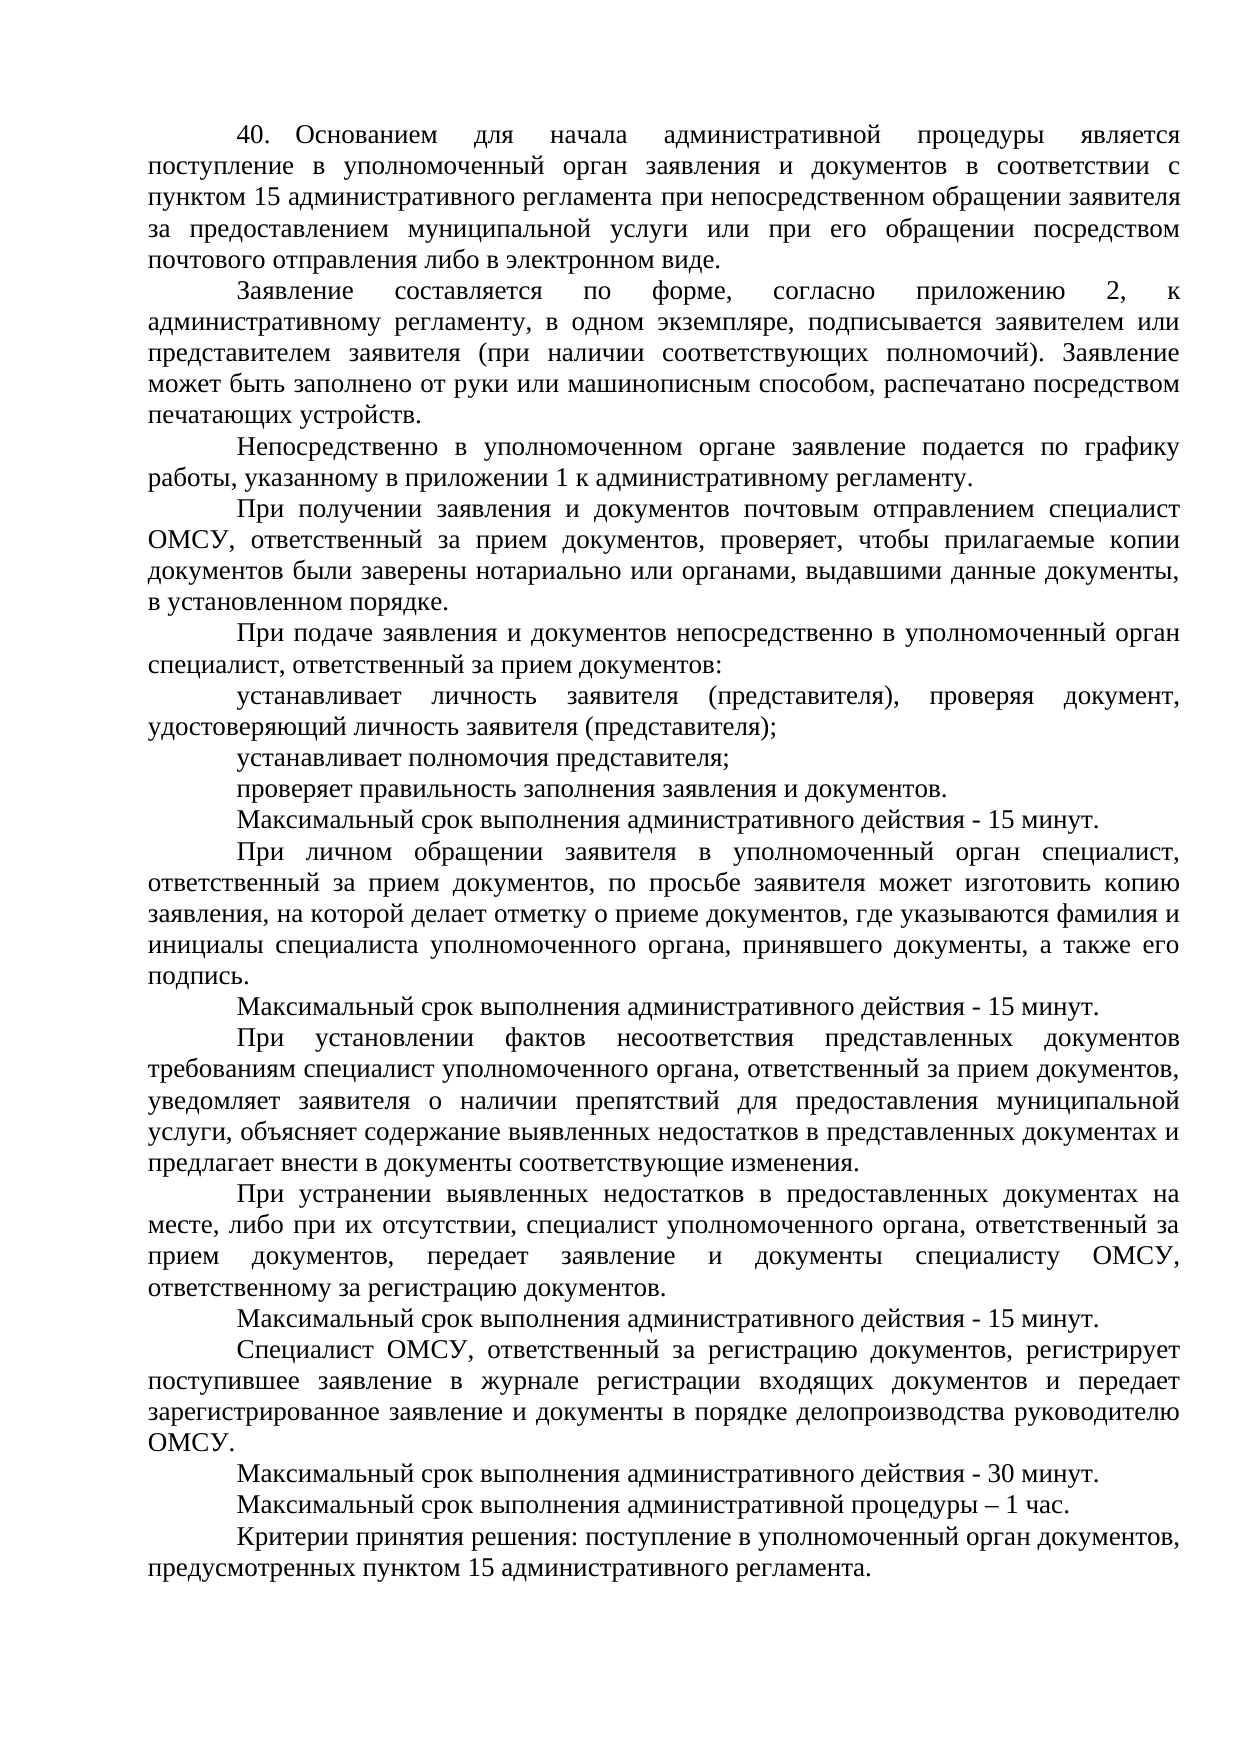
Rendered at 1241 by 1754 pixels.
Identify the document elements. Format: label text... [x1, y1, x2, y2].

text При установлении фактов несоответствия представленных документов требованиям специалист уполномоченного органа, ответственный за прием документов, уведомляет заявителя о наличии препятствий для предоставления муниципальной услуги, объясняет содержание выявленных недостатков в представленных документах и предлагает внести в документы соответствующие изменения. [148, 1021, 1181, 1177]
text устанавливает полномочия представителя; [148, 741, 1181, 772]
text Максимальный срок выполнения административного действия - 15 минут. [148, 803, 1181, 834]
text Критерии принятия решения: поступление в уполномоченный орган документов, предусмотренных пунктом 15 административного регламента. [148, 1520, 1181, 1582]
text Непосредственно в уполномоченном органе заявление подается по графику работы, указанному в приложении 1 к административному регламенту. [148, 430, 1181, 492]
text Специалист ОМСУ, ответственный за регистрацию документов, регистрирует поступившее заявление в журнале регистрации входящих документов и передает зарегистрированное заявление и документы в порядке делопроизводства руководителю ОМСУ. [148, 1333, 1181, 1457]
text Максимальный срок выполнения административного действия - 15 минут. [148, 990, 1181, 1021]
text При получении заявления и документов почтовым отправлением специалист ОМСУ, ответственный за прием документов, проверяет, чтобы прилагаемые копии документов были заверены нотариально или органами, выдавшими данные документы, в установленном порядке. [148, 492, 1181, 617]
text Максимальный срок выполнения административной процедуры – 1 час. [148, 1489, 1181, 1520]
text При личном обращении заявителя в уполномоченный орган специалист, ответственный за прием документов, по просьбе заявителя может изготовить копию заявления, на которой делает отметку о приеме документов, где указываются фамилия и инициалы специалиста уполномоченного органа, принявшего документы, а также его подпись. [148, 834, 1181, 990]
text Заявление составляется по форме, согласно приложению 2, к административному регламенту, в одном экземпляре, подписывается заявителем или представителем заявителя (при наличии соответствующих полномочий). Заявление может быть заполнено от руки или машинописным способом, распечатано посредством печатающих устройств. [148, 274, 1181, 430]
text Максимальный срок выполнения административного действия - 15 минут. [148, 1302, 1181, 1333]
text устанавливает личность заявителя (представителя), проверяя документ, удостоверяющий личность заявителя (представителя); [148, 679, 1181, 741]
list Основанием для начала административной процедуры является поступление в уполномоченный орган заявления и документов в соответствии с пунктом 15 административного регламента при непосредственном обращении заявителя за предоставлением муниципальной услуги или при его обращении посредством почтового отправления либо в электронном виде. [148, 118, 1181, 274]
text проверяет правильность заполнения заявления и документов. [148, 772, 1181, 803]
text При подаче заявления и документов непосредственно в уполномоченный орган специалист, ответственный за прием документов: [148, 617, 1181, 679]
text При устранении выявленных недостатков в предоставленных документах на месте, либо при их отсутствии, специалист уполномоченного органа, ответственный за прием документов, передает заявление и документы специалисту ОМСУ, ответственному за регистрацию документов. [148, 1177, 1181, 1302]
text Максимальный срок выполнения административного действия - 30 минут. [148, 1457, 1181, 1489]
